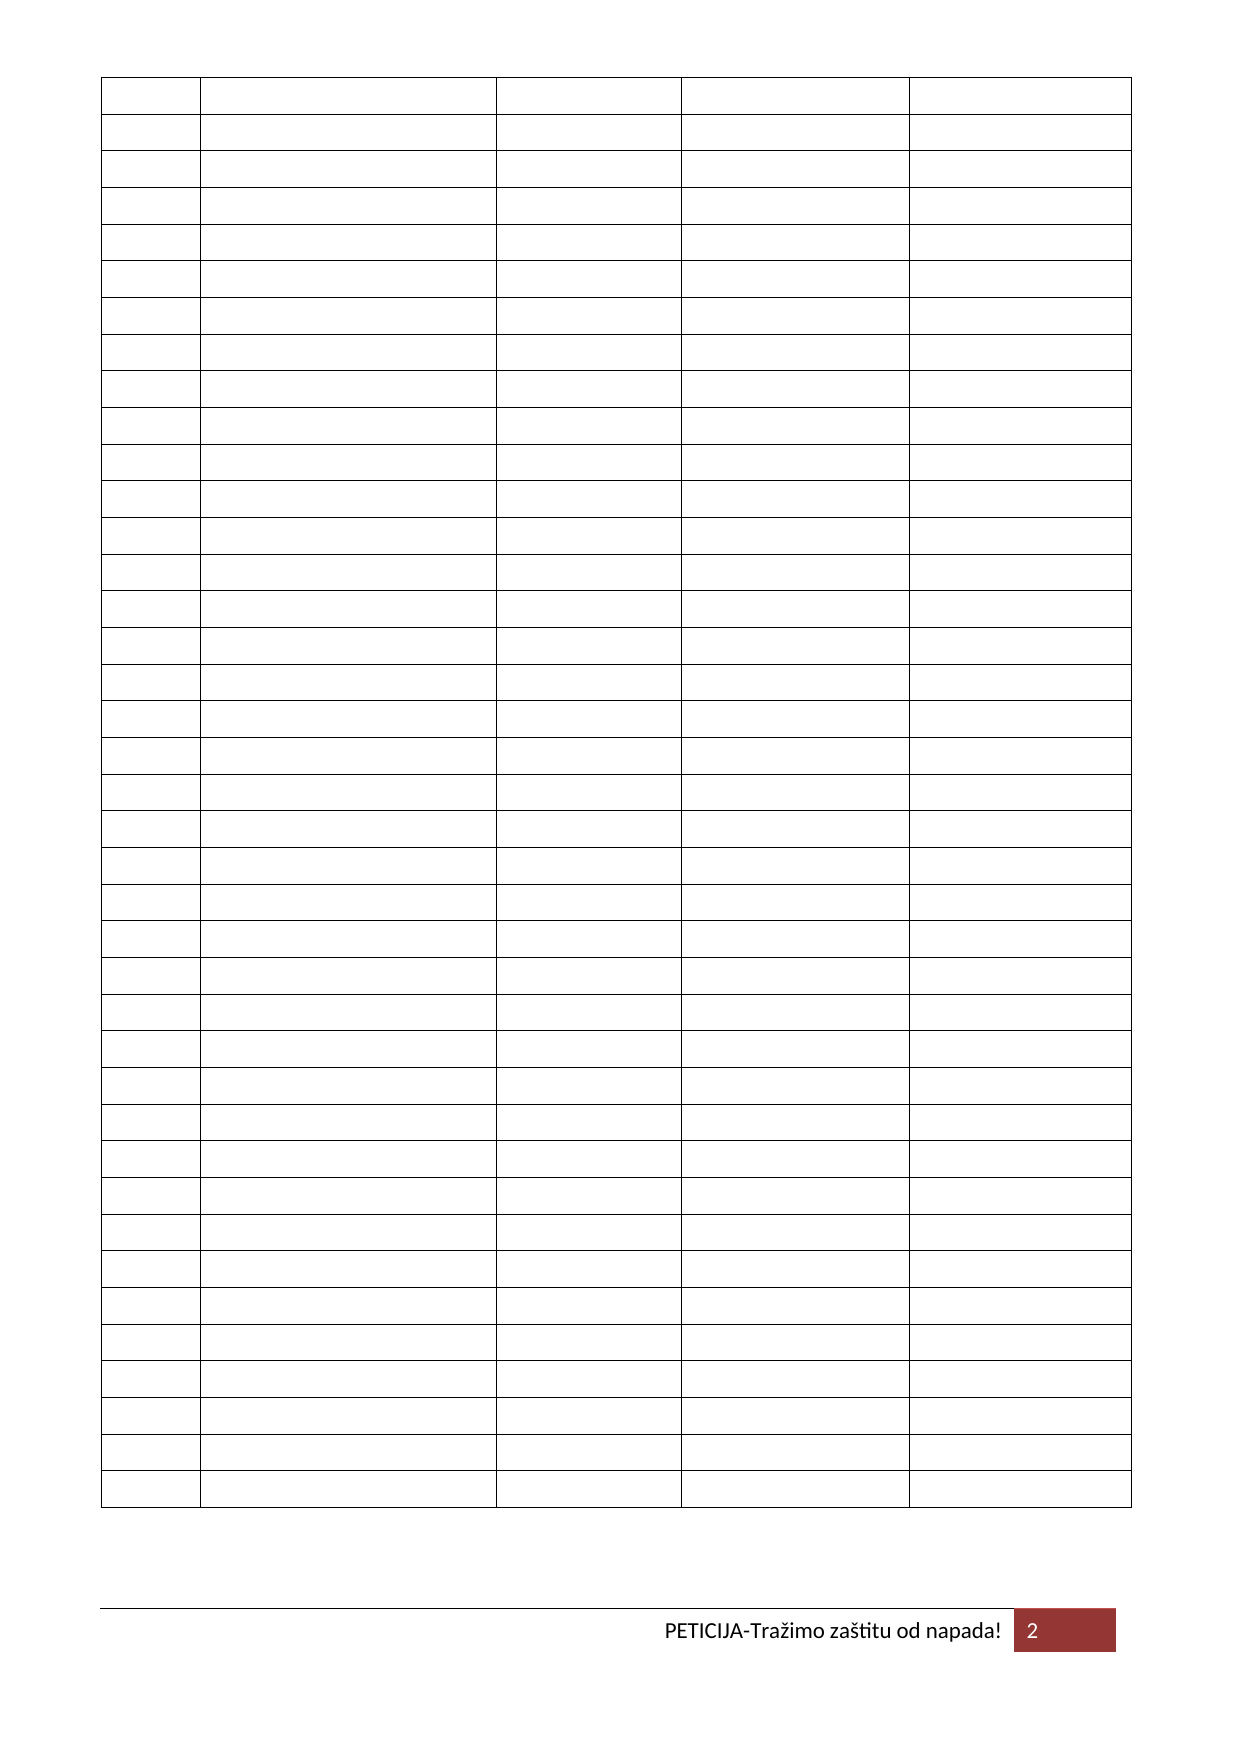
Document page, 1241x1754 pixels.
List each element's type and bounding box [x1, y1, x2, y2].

table_cell [497, 1471, 681, 1507]
table_cell [910, 188, 1131, 223]
table_cell [682, 371, 909, 407]
table_cell [201, 738, 496, 773]
table_cell [497, 371, 681, 407]
table_cell [497, 518, 681, 553]
table_cell [682, 78, 909, 113]
table_cell [682, 445, 909, 480]
table_cell [201, 1251, 496, 1287]
table_cell [102, 1471, 200, 1507]
table_cell [497, 665, 681, 700]
table_cell [497, 775, 681, 810]
table_cell [102, 445, 200, 480]
table_cell [910, 1068, 1131, 1103]
table_cell [102, 591, 200, 627]
table_cell [497, 151, 681, 187]
table_cell [201, 1178, 496, 1213]
table_cell [910, 1215, 1131, 1250]
table_cell [102, 701, 200, 737]
table_cell [910, 1361, 1131, 1397]
table_cell [682, 1435, 909, 1470]
table_cell [102, 481, 200, 517]
table_cell [910, 445, 1131, 480]
table_cell [201, 555, 496, 590]
table_cell [201, 1215, 496, 1250]
table_cell [910, 518, 1131, 553]
table_cell [682, 921, 909, 957]
table_cell [910, 261, 1131, 297]
table_cell [910, 1251, 1131, 1287]
table_cell [682, 1361, 909, 1397]
table_cell [102, 151, 200, 187]
table_cell [497, 848, 681, 883]
table_cell [910, 555, 1131, 590]
table_cell [682, 1105, 909, 1140]
table_cell [201, 445, 496, 480]
table_cell [910, 1178, 1131, 1213]
table_cell [497, 958, 681, 993]
table_cell [102, 958, 200, 993]
table_cell [910, 701, 1131, 737]
table_cell [201, 1031, 496, 1067]
table_cell [682, 481, 909, 517]
table_cell [910, 665, 1131, 700]
table_cell [497, 1215, 681, 1250]
table_cell [201, 518, 496, 553]
table_cell [102, 188, 200, 223]
table_cell [102, 848, 200, 883]
table_cell [102, 665, 200, 700]
table_cell [497, 1031, 681, 1067]
table_cell [201, 1325, 496, 1360]
table_cell [201, 885, 496, 920]
table_cell [910, 885, 1131, 920]
table_cell [497, 1178, 681, 1213]
table_cell [102, 811, 200, 847]
table_cell [682, 1068, 909, 1103]
table_cell [201, 298, 496, 333]
table_cell [682, 995, 909, 1030]
table_cell [910, 371, 1131, 407]
table_cell [201, 1471, 496, 1507]
table_cell [102, 371, 200, 407]
table_cell [682, 885, 909, 920]
table_cell [201, 1068, 496, 1103]
table_cell [201, 775, 496, 810]
table_cell [201, 921, 496, 957]
table_cell [910, 1325, 1131, 1360]
table_cell [102, 261, 200, 297]
table_cell [682, 1398, 909, 1433]
table_cell [201, 1398, 496, 1433]
table_cell [682, 1471, 909, 1507]
table_cell [201, 1361, 496, 1397]
table_cell [201, 591, 496, 627]
table_cell [682, 555, 909, 590]
table_cell [682, 811, 909, 847]
table_cell [497, 738, 681, 773]
table_cell [497, 1141, 681, 1177]
table_cell [497, 335, 681, 370]
table_cell [201, 481, 496, 517]
table_cell [682, 738, 909, 773]
table_cell [497, 225, 681, 260]
table_cell [201, 151, 496, 187]
table_cell [102, 1215, 200, 1250]
table_cell [201, 261, 496, 297]
table_cell [102, 1398, 200, 1433]
table_cell [682, 958, 909, 993]
table_cell [201, 408, 496, 443]
table_cell [102, 298, 200, 333]
table_cell [201, 115, 496, 150]
table_cell [682, 151, 909, 187]
table_cell [682, 115, 909, 150]
table_cell [102, 1141, 200, 1177]
table_cell [497, 1105, 681, 1140]
table_cell [201, 958, 496, 993]
table_cell [201, 1105, 496, 1140]
table_cell [910, 591, 1131, 627]
table_cell [910, 775, 1131, 810]
table_cell [910, 738, 1131, 773]
table_cell [497, 408, 681, 443]
table_cell [910, 408, 1131, 443]
table_cell [497, 1398, 681, 1433]
table_cell [497, 1251, 681, 1287]
table_cell [102, 995, 200, 1030]
table_cell [497, 1435, 681, 1470]
table_cell [201, 701, 496, 737]
table_cell [910, 1435, 1131, 1470]
table_cell [102, 1325, 200, 1360]
table_cell [497, 555, 681, 590]
table_cell [910, 1031, 1131, 1067]
table_cell [682, 261, 909, 297]
table_cell [102, 335, 200, 370]
table_cell [682, 628, 909, 663]
table_cell [910, 335, 1131, 370]
table_cell [102, 115, 200, 150]
table_cell [201, 225, 496, 260]
table_cell [497, 115, 681, 150]
table_cell [682, 335, 909, 370]
table_cell [497, 78, 681, 113]
table_cell [682, 1031, 909, 1067]
table_cell [201, 335, 496, 370]
table_cell [682, 591, 909, 627]
table_cell [682, 188, 909, 223]
table_cell [682, 225, 909, 260]
table_cell [102, 555, 200, 590]
table_cell [497, 1361, 681, 1397]
table_cell [102, 738, 200, 773]
table_cell [102, 1068, 200, 1103]
table_cell [910, 1398, 1131, 1433]
table_cell [201, 78, 496, 113]
table_cell [497, 591, 681, 627]
table_cell [910, 115, 1131, 150]
table_cell [201, 1288, 496, 1323]
table_cell [910, 481, 1131, 517]
table_cell [910, 1288, 1131, 1323]
table_cell [497, 811, 681, 847]
table_cell [682, 665, 909, 700]
table_cell [497, 298, 681, 333]
table_cell [497, 445, 681, 480]
table_cell [497, 701, 681, 737]
table_cell [682, 1251, 909, 1287]
table_cell [497, 188, 681, 223]
table_cell [910, 958, 1131, 993]
table_cell [102, 1435, 200, 1470]
table_cell [682, 408, 909, 443]
table_cell [102, 921, 200, 957]
table_cell [201, 1435, 496, 1470]
table_cell [497, 885, 681, 920]
table_cell [910, 151, 1131, 187]
table_cell [497, 1325, 681, 1360]
table_cell [102, 78, 200, 113]
table_cell [497, 628, 681, 663]
table_cell [102, 1105, 200, 1140]
table_cell [910, 811, 1131, 847]
table_cell [910, 848, 1131, 883]
table_cell [497, 1068, 681, 1103]
table_cell [682, 1288, 909, 1323]
table_cell [682, 775, 909, 810]
table_cell [682, 298, 909, 333]
table_cell [497, 481, 681, 517]
table_cell [682, 1215, 909, 1250]
table_cell [102, 1288, 200, 1323]
table_cell [910, 995, 1131, 1030]
table_cell [201, 628, 496, 663]
table_cell [910, 78, 1131, 113]
table_cell [102, 518, 200, 553]
table_cell [201, 371, 496, 407]
table_cell [682, 701, 909, 737]
table_cell [682, 1141, 909, 1177]
table_cell [497, 261, 681, 297]
table_cell [102, 225, 200, 260]
table_cell [682, 1325, 909, 1360]
table_cell [201, 848, 496, 883]
table_cell [910, 1471, 1131, 1507]
table_cell [201, 188, 496, 223]
table_cell [201, 811, 496, 847]
table_cell [102, 885, 200, 920]
table_cell [910, 628, 1131, 663]
table_cell [102, 775, 200, 810]
table_cell [102, 1361, 200, 1397]
table_cell [102, 1178, 200, 1213]
table_cell [497, 1288, 681, 1323]
table_cell [201, 1141, 496, 1177]
table_cell [910, 1105, 1131, 1140]
table_cell [102, 628, 200, 663]
table_cell [682, 848, 909, 883]
table_cell [682, 1178, 909, 1213]
table_cell [102, 1251, 200, 1287]
table_cell [102, 408, 200, 443]
table_cell [910, 298, 1131, 333]
table_cell [102, 1031, 200, 1067]
table_cell [910, 921, 1131, 957]
table_cell [201, 665, 496, 700]
table_cell [497, 995, 681, 1030]
table_cell [682, 518, 909, 553]
table_cell [201, 995, 496, 1030]
table_cell [910, 225, 1131, 260]
table_cell [910, 1141, 1131, 1177]
table_cell [497, 921, 681, 957]
